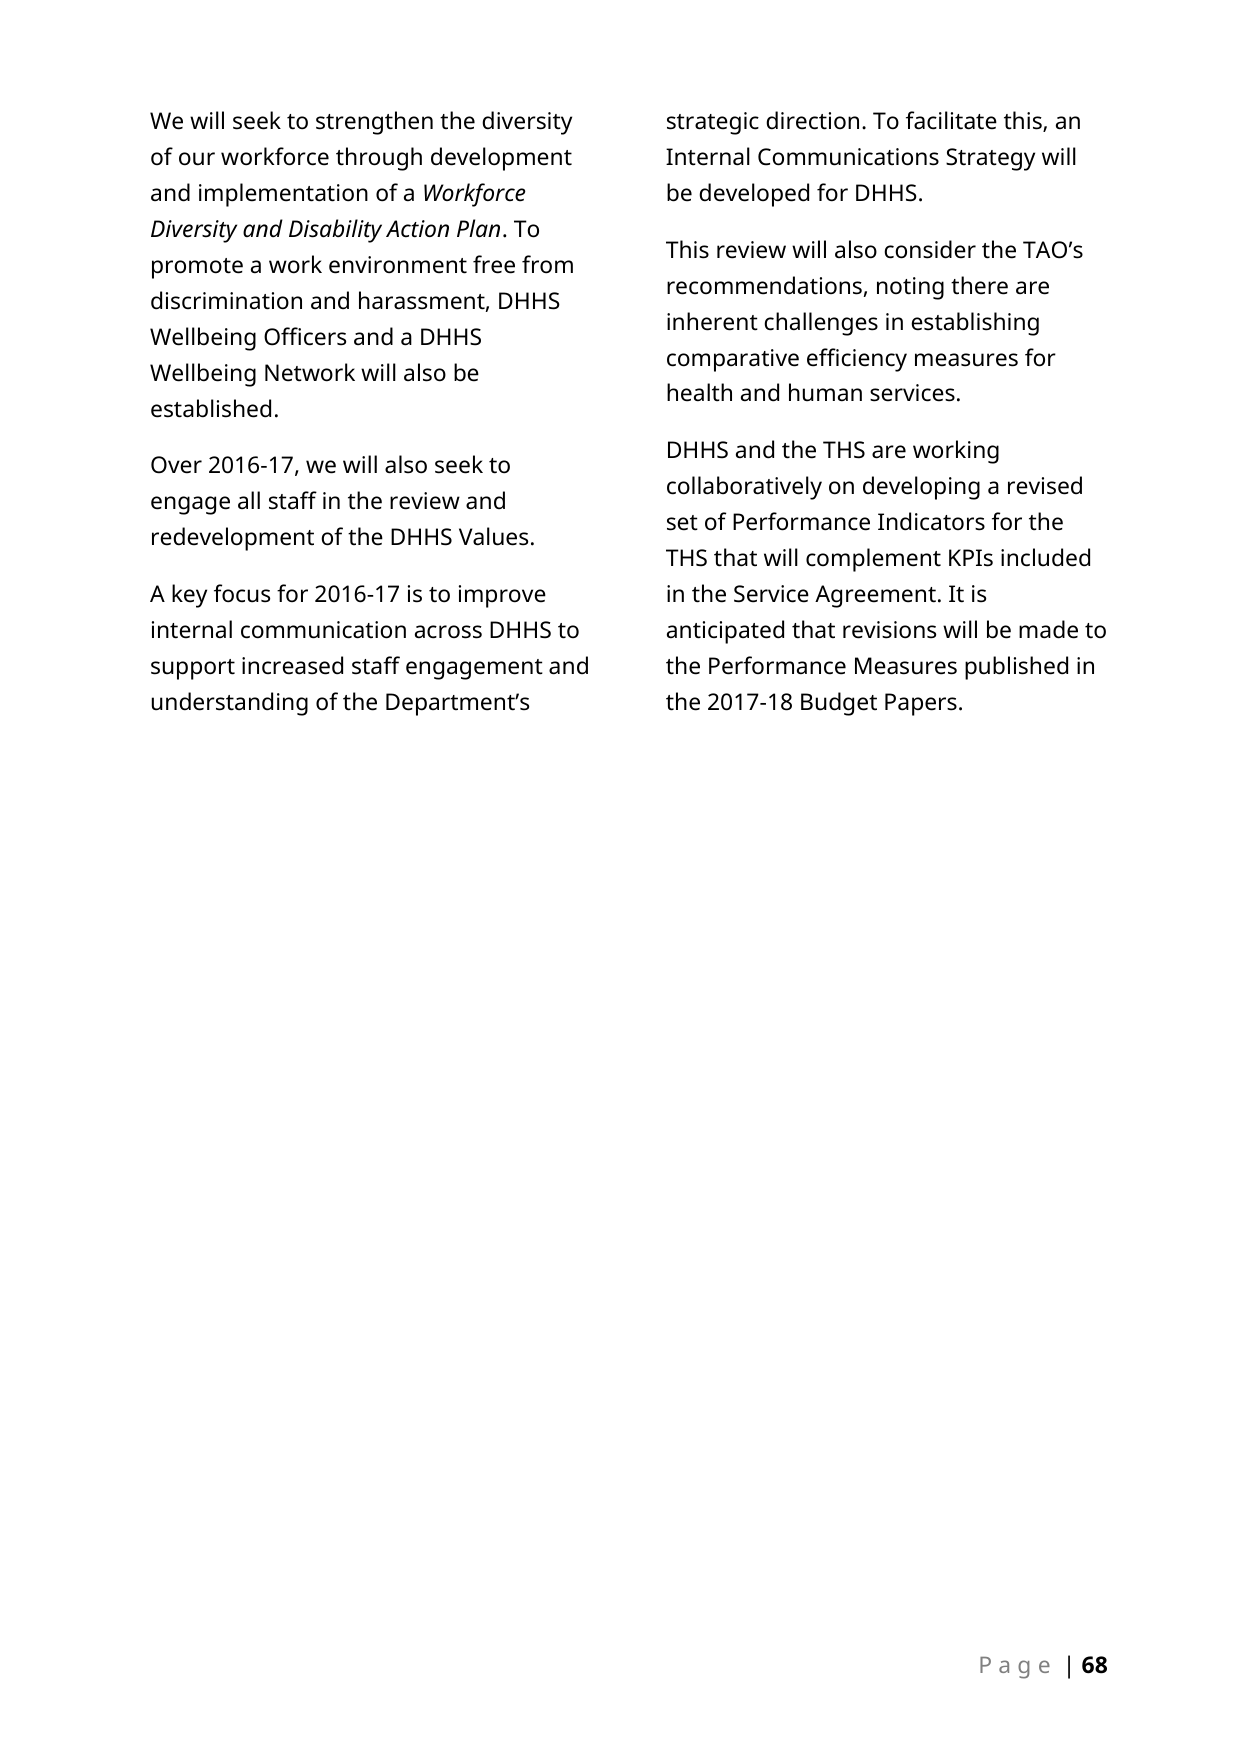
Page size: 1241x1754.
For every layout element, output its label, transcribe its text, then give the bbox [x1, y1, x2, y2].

text A key focus for 2016-17 is to improve internal communication across DHHS to support increased staff engagement and understanding of the Department’s strategic direction. To facilitate this, an Internal Communications Strategy will be developed for DHHS. [150, 578, 592, 717]
text Over 2016-17, we will also seek to engage all staff in the review and redevelopment of the DHHS Values. [150, 449, 592, 552]
text This review will also consider the TAO’s recommendations, noting there are inherent challenges in establishing comparative efficiency measures for health and human services. [666, 234, 1107, 409]
text A key focus for 2016-17 is to improve internal communication across DHHS to support increased staff engagement and understanding of the Department’s strategic direction. To facilitate this, an Internal Communications Strategy will be developed for DHHS. [666, 105, 1107, 208]
text We will seek to strengthen the diversity of our workforce through development and implementation of a Workforce Diversity and Disability Action Plan. To promote a work environment free from discrimination and harassment, DHHS Wellbeing Officers and a DHHS Wellbeing Network will also be established. [150, 105, 592, 424]
text DHHS and the THS are working collaboratively on developing a revised set of Performance Indicators for the THS that will complement KPIs included in the Service Agreement. It is anticipated that revisions will be made to the Performance Measures published in the 2017-18 Budget Papers. [666, 434, 1107, 717]
